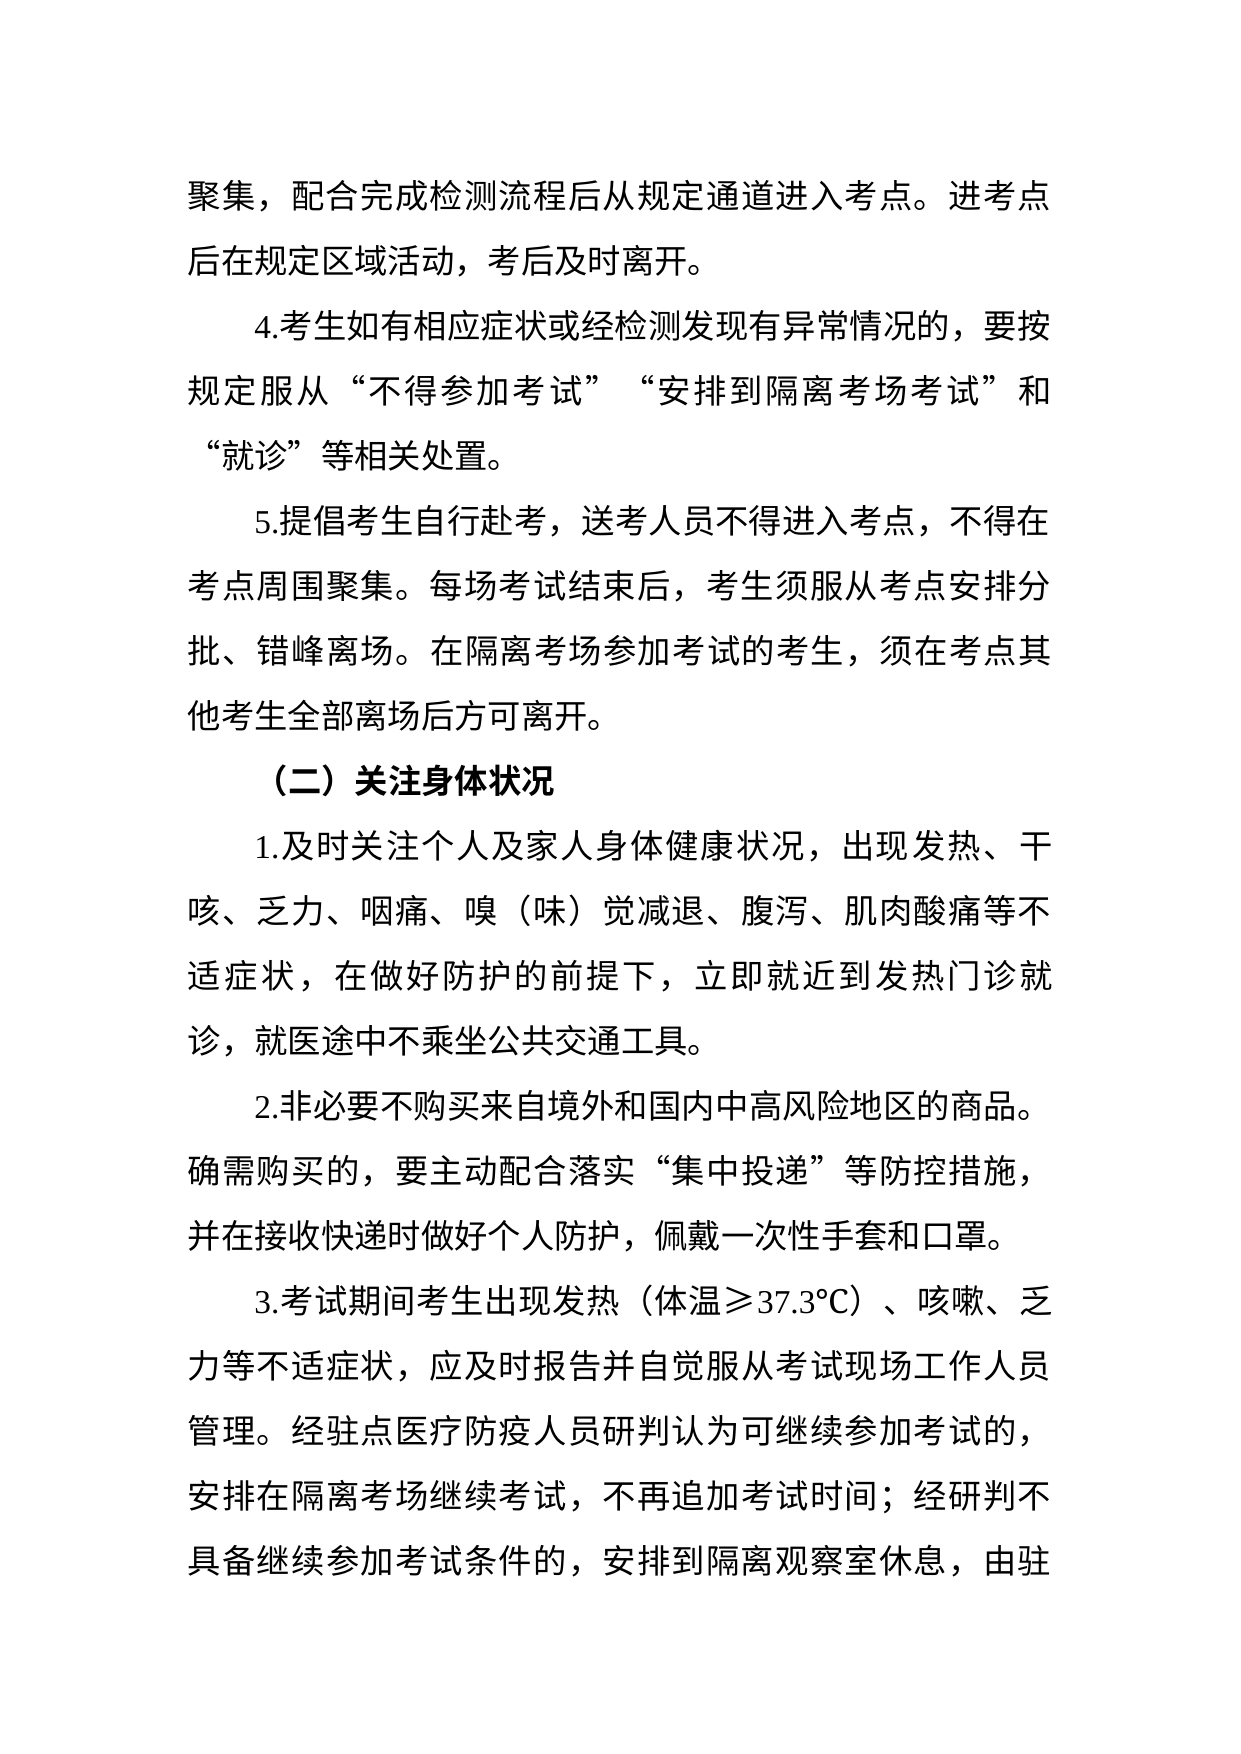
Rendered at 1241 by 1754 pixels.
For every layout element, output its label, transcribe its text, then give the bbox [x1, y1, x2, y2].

text 4.考生如有相应症状或经检测发现有异常情况的，要按规定服从“不得参加考试”“安排到隔离考场考试”和“就诊”等相关处置。 [187, 292, 1053, 487]
text 2.非必要不购买来自境外和国内中高风险地区的商品。确需购买的，要主动配合落实“集中投递”等防控措施，并在接收快递时做好个人防护，佩戴一次性手套和口罩。 [187, 1072, 1053, 1267]
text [187, 162, 1053, 292]
text 1.及时关注个人及家人身体健康状况，出现发热、干咳、乏力、咽痛、嗅（味）觉减退、腹泻、肌肉酸痛等不适症状，在做好防护的前提下，立即就近到发热门诊就诊，就医途中不乘坐公共交通工具。 [187, 812, 1053, 1072]
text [187, 1267, 1053, 1592]
text （二）关注身体状况 [187, 747, 1053, 812]
text 5.提倡考生自行赴考，送考人员不得进入考点，不得在考点周围聚集。每场考试结束后，考生须服从考点安排分批、错峰离场。在隔离考场参加考试的考生，须在考点其他考生全部离场后方可离开。 [187, 487, 1053, 747]
